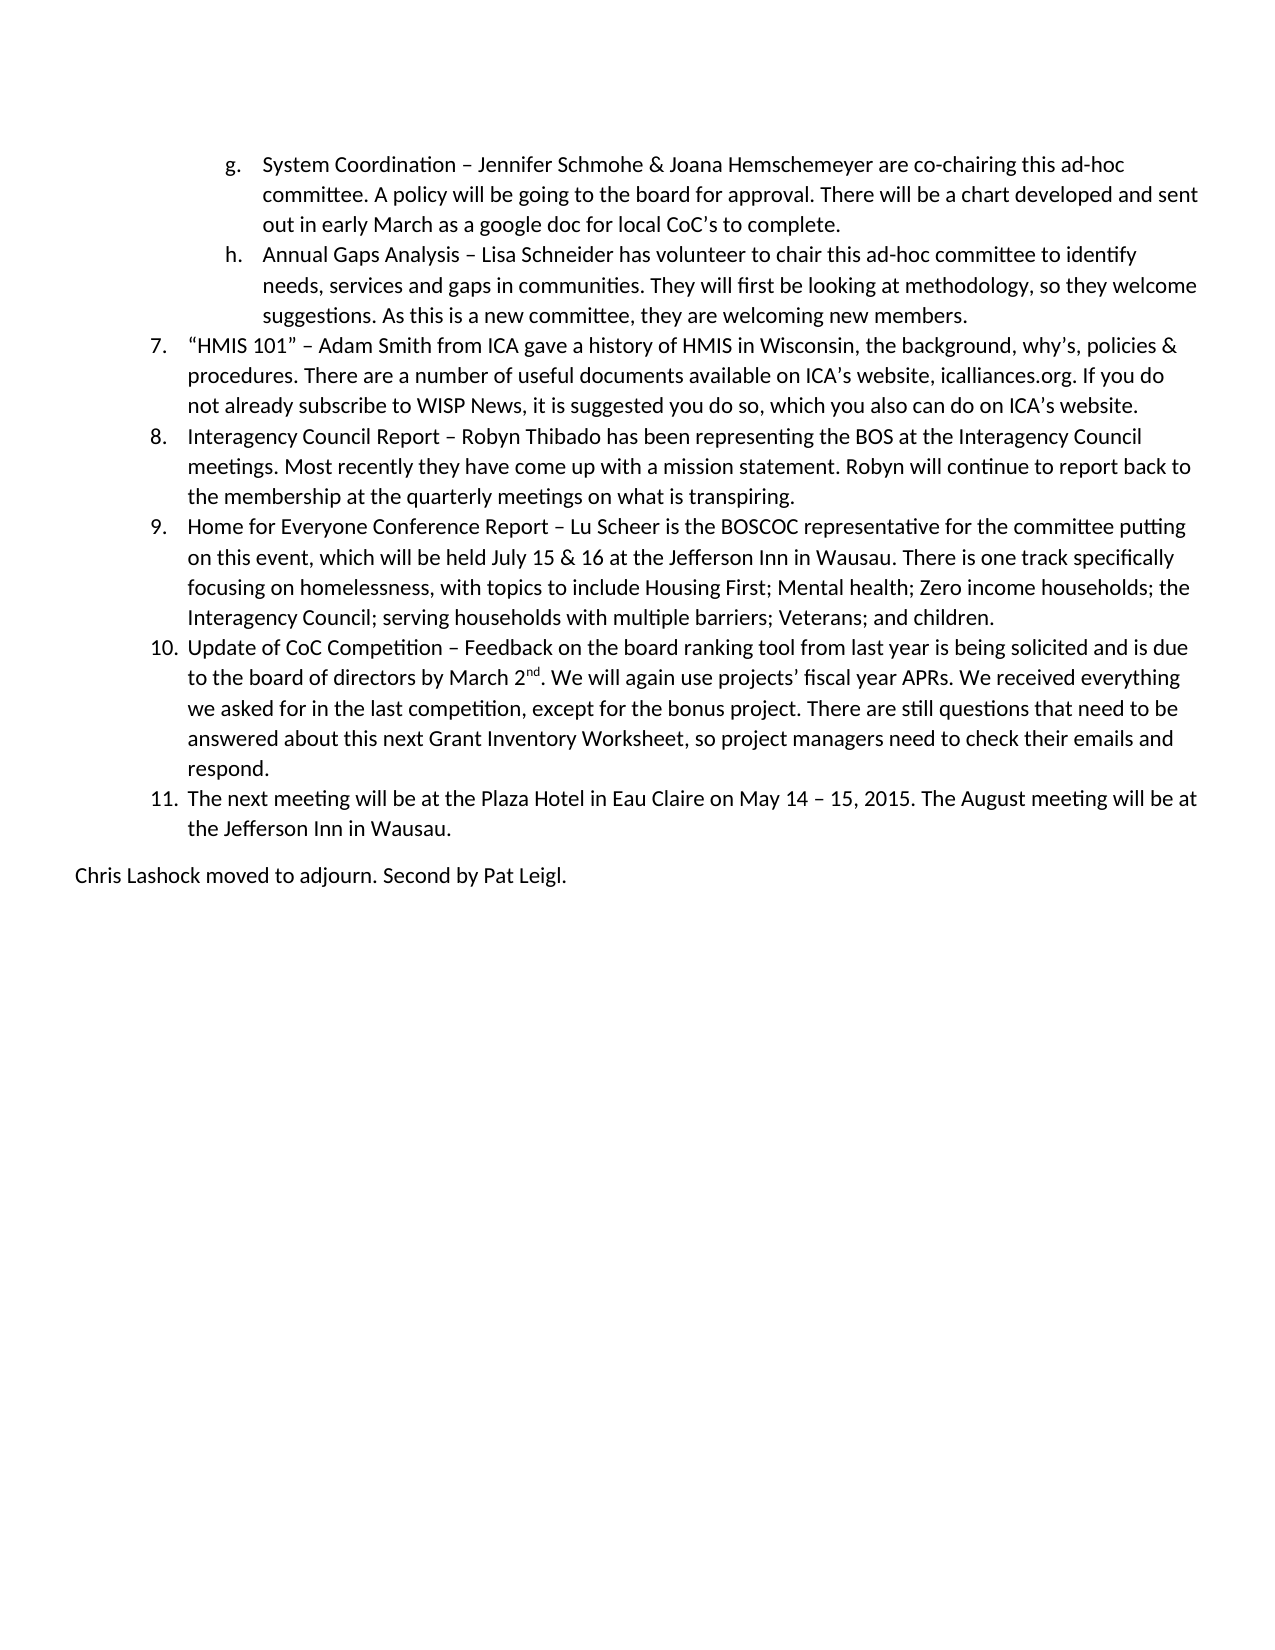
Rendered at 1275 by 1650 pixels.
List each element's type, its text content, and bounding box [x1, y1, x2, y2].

list Interagency Council Report – Robyn Thibado has been representing the BOS at the Interagency Council meetings. Most recently they have come up with a mission statement. Robyn will continue to report back to the membership at the quarterly meetings on what is transpiring. [150, 422, 1200, 510]
list “HMIS 101” – Adam Smith from ICA gave a history of HMIS in Wisconsin, the background, why’s, policies & procedures. There are a number of useful documents available on ICA’s website, icalliances.org. If you do not already subscribe to WISP News, it is suggested you do so, which you also can do on ICA’s website. [150, 331, 1200, 420]
text Chris Lashock moved to adjourn. Second by Pat Leigl. [75, 861, 1200, 889]
list Annual Gaps Analysis – Lisa Schneider has volunteer to chair this ad-hoc committee to identify needs, services and gaps in communities. They will first be looking at methodology, so they welcome suggestions. As this is a new committee, they are welcoming new members. [225, 241, 1200, 329]
list Home for Everyone Conference Report – Lu Scheer is the BOSCOC representative for the committee putting on this event, which will be held July 15 & 16 at the Jefferson Inn in Wausau. There is one track specifically focusing on homelessness, with topics to include Housing First; Mental health; Zero income households; the Interagency Council; serving households with multiple barriers; Veterans; and children. [150, 512, 1200, 631]
list Update of CoC Competition – Feedback on the board ranking tool from last year is being solicited and is due to the board of directors by March 2nd. We will again use projects’ fiscal year APRs. We received everything we asked for in the last competition, except for the bonus project. There are still questions that need to be answered about this next Grant Inventory Worksheet, so project managers need to check their emails and respond. [150, 633, 1200, 782]
list The next meeting will be at the Plaza Hotel in Eau Claire on May 14 – 15, 2015. The August meeting will be at the Jefferson Inn in Wausau. [150, 784, 1200, 843]
list System Coordination – Jennifer Schmohe & Joana Hemschemeyer are co-chairing this ad-hoc committee. A policy will be going to the board for approval. There will be a chart developed and sent out in early March as a google doc for local CoC’s to complete. [225, 150, 1200, 238]
